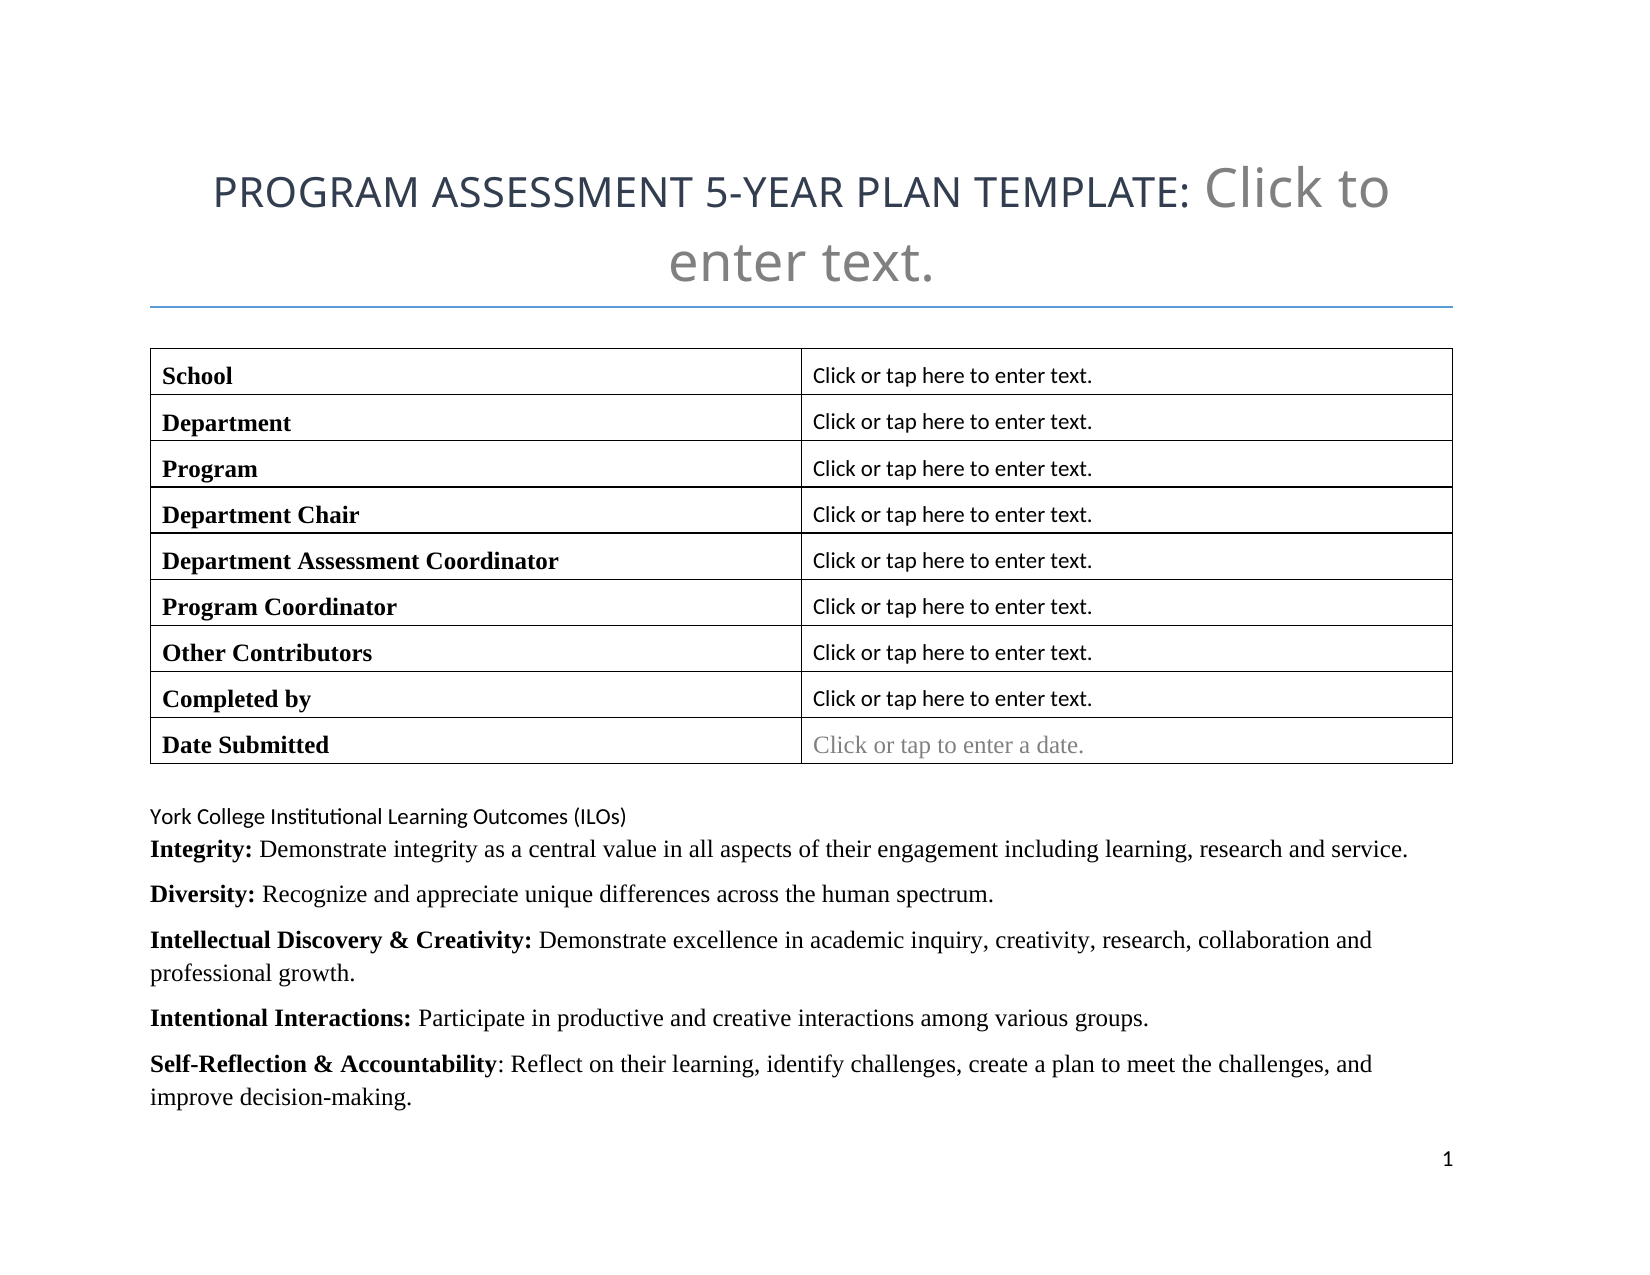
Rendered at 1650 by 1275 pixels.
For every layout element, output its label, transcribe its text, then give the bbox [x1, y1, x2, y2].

table_cell Date Submitted [151, 718, 801, 763]
text Self-Reflection & Accountability: Reflect on their learning, identify challenges, create a plan to meet the challenges, and improve decision-making. [150, 1049, 1453, 1111]
text Intentional Interactions: Participate in productive and creative interactions among various groups. [150, 1003, 1453, 1032]
table_cell Program Coordinator [151, 580, 801, 625]
table_cell Program [151, 441, 801, 486]
text Diversity: Recognize and appreciate unique differences across the human spectrum. [150, 879, 1453, 908]
table_header School [151, 349, 801, 394]
title PROGRAM ASSESSMENT 5-YEAR PLAN TEMPLATE: [150, 150, 1453, 306]
table_cell Department Chair [151, 488, 801, 532]
table_cell Department [151, 395, 801, 440]
table_cell Other Contributors [151, 626, 801, 671]
text Integrity: Demonstrate integrity as a central value in all aspects of their engagement including learning, research and service. [150, 834, 1453, 863]
text Intellectual Discovery & Creativity: Demonstrate excellence in academic inquiry, creativity, research, collaboration and professional growth. [150, 925, 1453, 987]
table_cell Completed by [151, 672, 801, 717]
table_cell Department Assessment Coordinator [151, 534, 801, 579]
